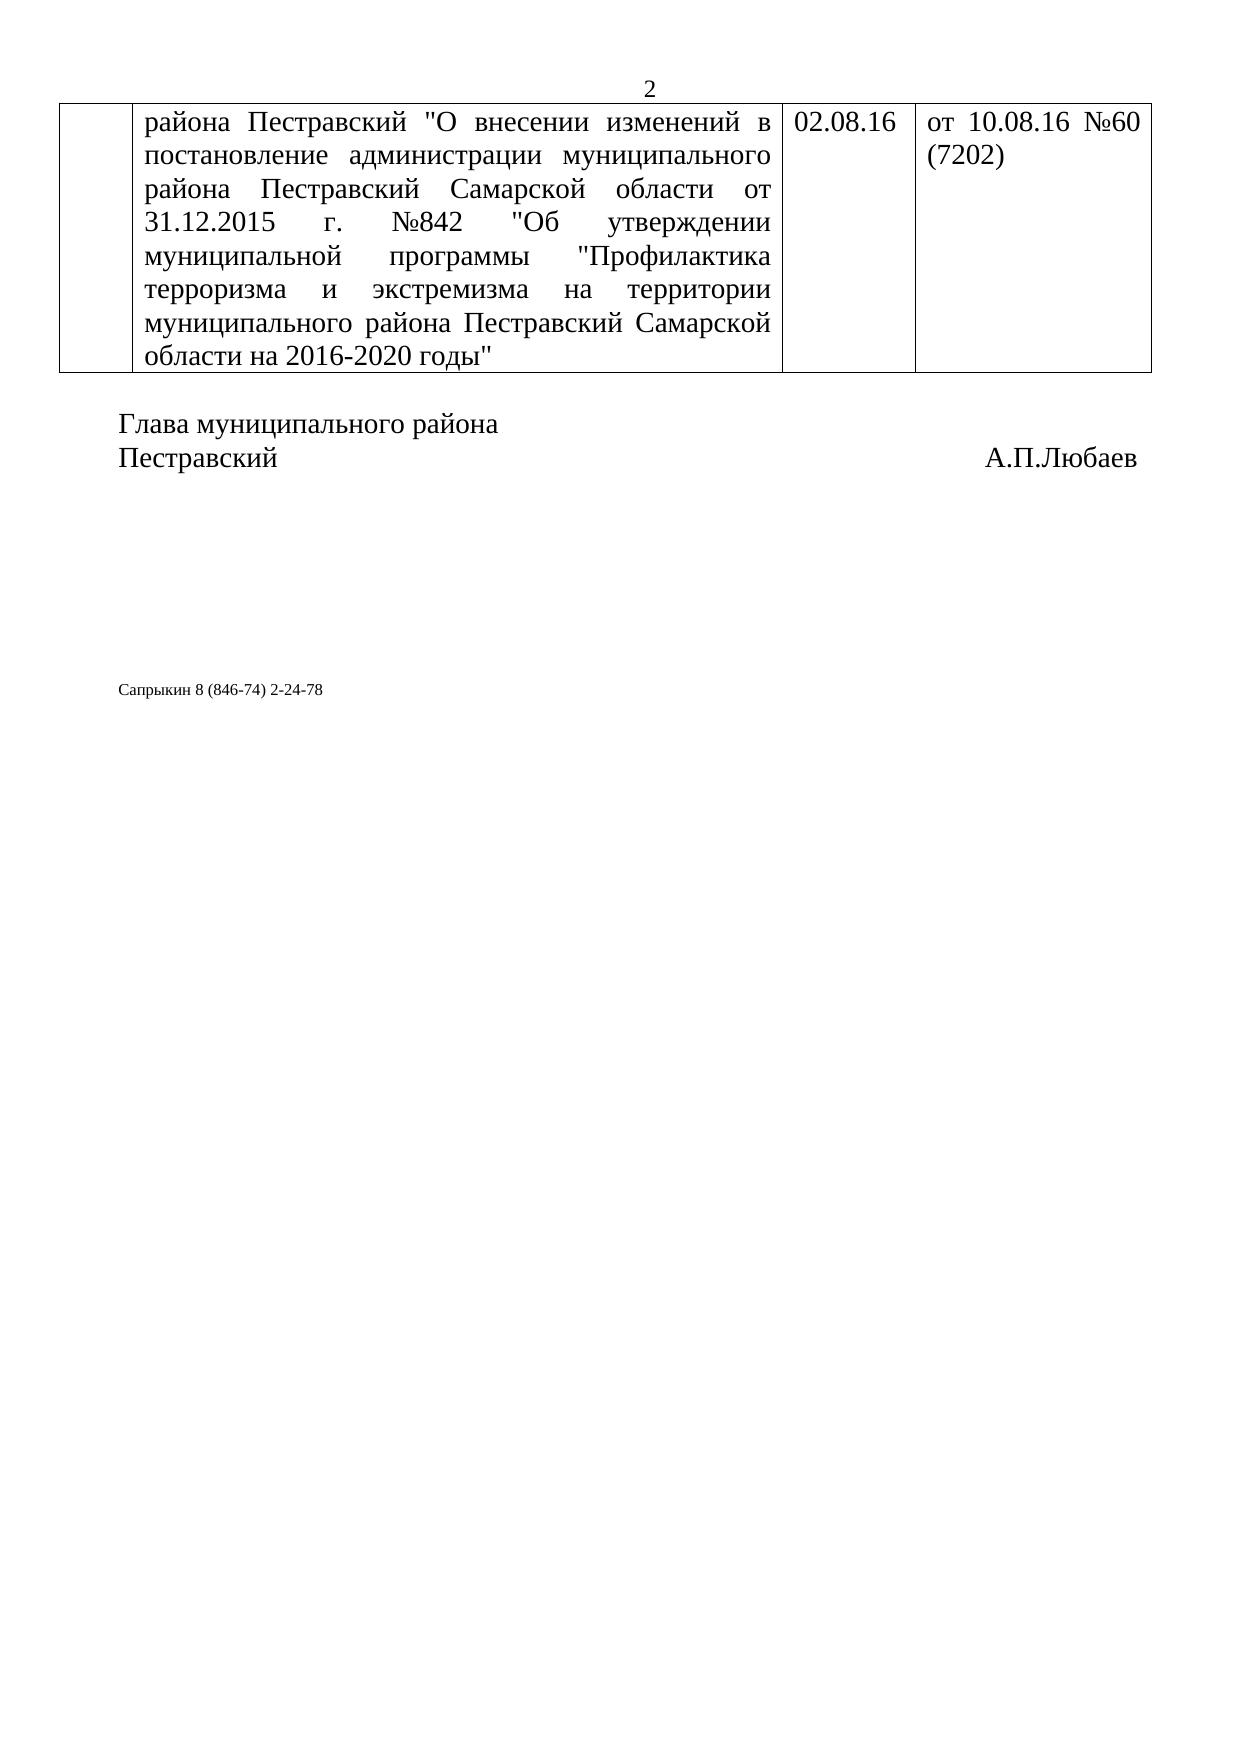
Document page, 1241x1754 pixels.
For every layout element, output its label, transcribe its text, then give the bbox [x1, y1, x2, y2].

table_cell №432 от 02.08.16 [783, 104, 915, 372]
table_cell [60, 104, 132, 372]
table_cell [916, 104, 1151, 372]
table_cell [133, 104, 782, 372]
text Сапрыкин 8 (846-74) 2-24-78 [118, 680, 1181, 699]
text Глава муниципального района [118, 407, 1181, 440]
text Пестравский А.П.Любаев [118, 440, 1181, 474]
